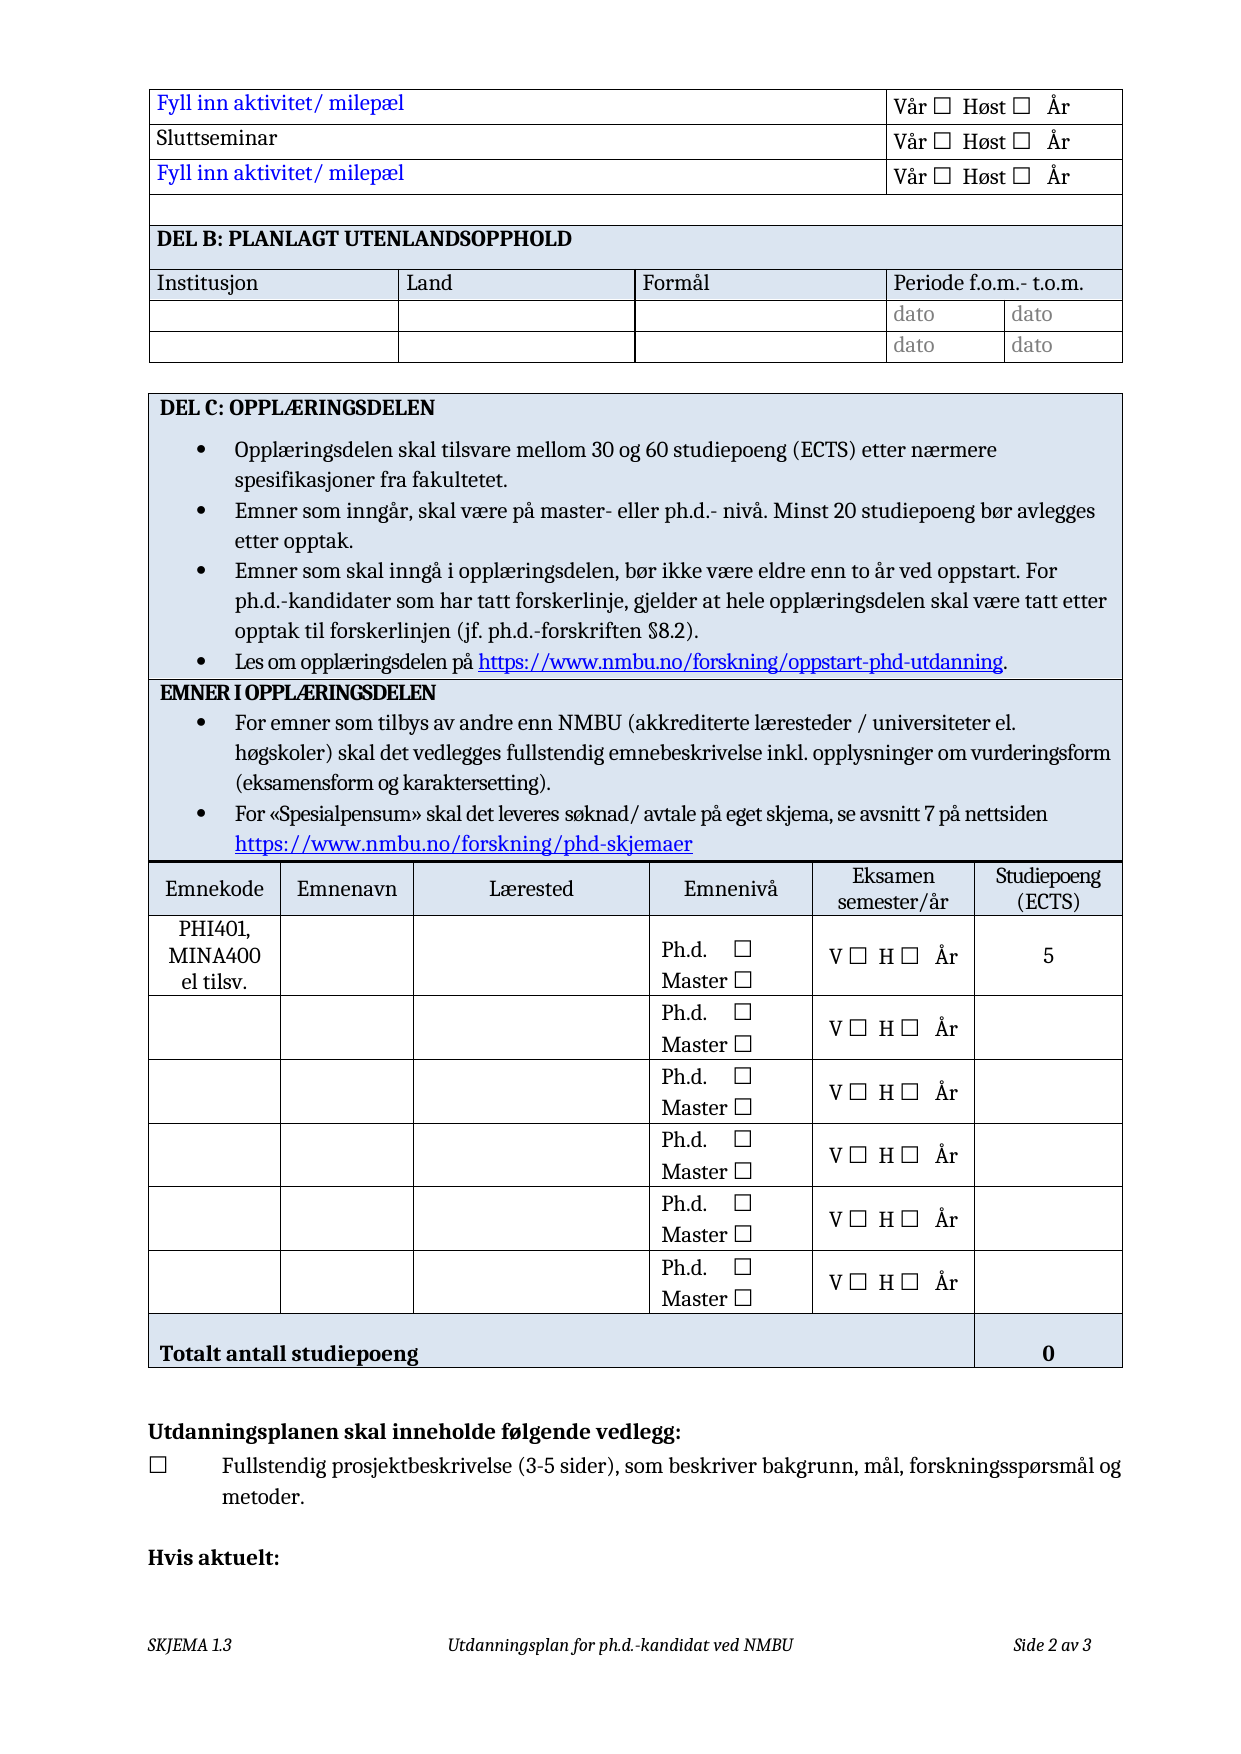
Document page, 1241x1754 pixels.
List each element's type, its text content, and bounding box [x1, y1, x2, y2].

table_cell V H [813, 1124, 974, 1186]
table_cell [149, 996, 280, 1059]
table_cell [414, 916, 649, 995]
text Hvis aktuelt: [148, 1544, 1137, 1571]
table_cell [149, 1124, 280, 1186]
table_cell [399, 301, 634, 331]
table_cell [150, 90, 886, 124]
text Utdanningsplanen skal inneholde følgende vedlegg: [148, 1419, 1137, 1445]
table_cell Ph.d. Master [650, 1124, 812, 1186]
table_cell 5,00 [975, 1314, 1122, 1367]
table_cell Ph.d. Master [650, 916, 812, 995]
table_cell [281, 1251, 413, 1313]
table_cell [414, 996, 649, 1059]
table_cell [281, 1060, 413, 1122]
table_cell DEL B: PLANLAGT UTENLANDSOPPHOLD [150, 226, 1122, 269]
table_cell [414, 1187, 649, 1249]
table_cell Institusjon [150, 270, 398, 299]
table_cell V H [813, 1187, 974, 1249]
table_cell [414, 1124, 649, 1186]
table_header Emnenavn [281, 863, 413, 915]
text Fullstendig prosjektbeskrivelse (3-5 sider), som beskriver bakgrunn, mål, forskningsspørsmål og metoder. [148, 1449, 1137, 1511]
table_cell [636, 301, 886, 331]
table_cell V H [813, 996, 974, 1059]
table_cell [150, 332, 398, 362]
table_cell [975, 1060, 1122, 1122]
table_cell [149, 1251, 280, 1313]
table_cell [975, 996, 1122, 1059]
table_header Emnekode [149, 863, 280, 915]
table_cell Vår Høst [887, 160, 1122, 194]
table_header DEL C: Opplæringsdelen Opplæringsdelen skal tilsvare mellom 30 og 60 studiepoeng (ECTS) etter nærmere spesifikasjoner fra fakultetet. Emner som inngår, skal være på master- eller ph.d.- nivå. Minst 20 studiepoeng bør avlegges etter opptak. Emner som skal inngå i opplæringsdelen, bør ikke være eldre enn to år ved oppstart. For ph.d.-kandidater som har tatt forskerlinje, gjelder at hele opplæringsdelen skal være tatt etter opptak til forskerlinjen (jf. ph.d.-forskriften §8.2). Les om opplæringsdelen på https://www.nmbu.no/forskning/oppstart-phd-utdanning. [149, 394, 1122, 678]
table_cell [281, 1124, 413, 1186]
table_cell [975, 1187, 1122, 1249]
table_cell [887, 301, 1004, 331]
table_cell EMNER I OPPLÆRINGSDELEN For emner som tilbys av andre enn NMBU (akkrediterte læresteder / universiteter el. høgskoler) skal det vedlegges fullstendig emnebeskrivelse inkl. opplysninger om vurderingsform (eksamensform og karaktersetting). For «Spesialpensum» skal det leveres søknad/ avtale på eget skjema, se avsnitt 7 på nettsiden https://www.nmbu.no/forskning/phd-skjemaer [149, 680, 1122, 860]
table_cell [281, 1187, 413, 1249]
table_cell Land [399, 270, 634, 299]
table_cell PHI401, MINA400 el tilsv. [149, 916, 280, 995]
table_header Studiepoeng (ECTS) [975, 863, 1122, 915]
table_cell Vår Høst [887, 125, 1122, 159]
table_cell Ph.d. Master [650, 1187, 812, 1249]
table_cell [150, 195, 1122, 225]
table_cell [1005, 301, 1122, 331]
table_cell [636, 332, 886, 362]
table_header Eksamen semester/år [813, 863, 974, 915]
table_cell V H [813, 1251, 974, 1313]
table_cell [975, 1124, 1122, 1186]
table_cell [1005, 332, 1122, 362]
table_cell [149, 1060, 280, 1122]
table_cell 5 [975, 916, 1122, 995]
table_cell [281, 916, 413, 995]
table_cell [281, 996, 413, 1059]
table_cell Vår Høst [887, 90, 1122, 124]
table_cell Formål [636, 270, 886, 299]
table_cell Ph.d. Master [650, 996, 812, 1059]
table_cell Sluttseminar [150, 125, 886, 159]
table_cell [150, 301, 398, 331]
table_header Emnenivå [650, 863, 812, 915]
table_cell [399, 332, 634, 362]
table_cell [149, 1187, 280, 1249]
table_cell [887, 332, 1004, 362]
table_cell [414, 1251, 649, 1313]
table_cell [975, 1251, 1122, 1313]
table_cell Ph.d. Master [650, 1060, 812, 1122]
table_cell V H [813, 916, 974, 995]
table_cell Ph.d. Master [650, 1251, 812, 1313]
table_cell V H [813, 1060, 974, 1122]
table_cell [414, 1060, 649, 1122]
table_cell Fyll inn aktivitet/ milepæl [150, 160, 886, 194]
table_cell Periode f.o.m.- t.o.m. [887, 270, 1122, 299]
table_cell Totalt antall studiepoeng [149, 1314, 974, 1367]
table_header Lærested [414, 863, 649, 915]
